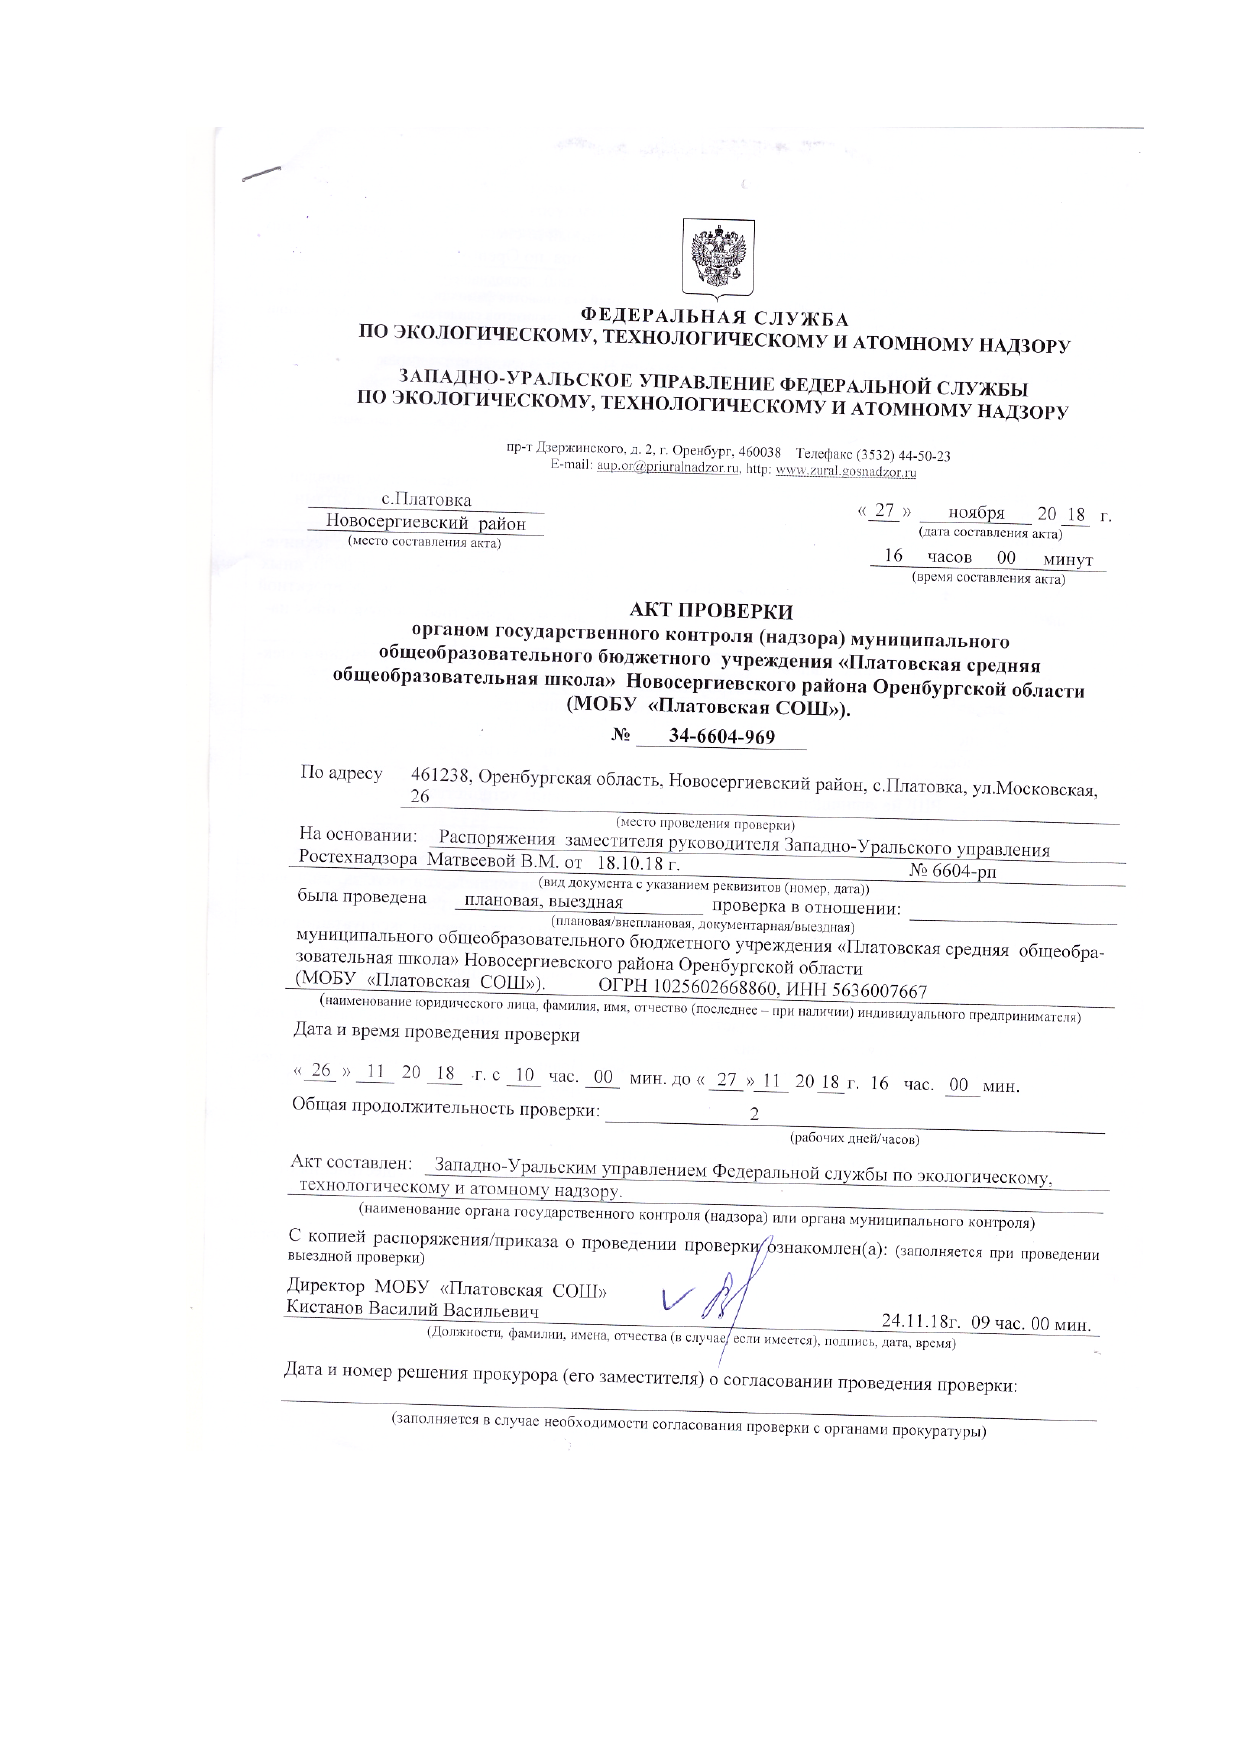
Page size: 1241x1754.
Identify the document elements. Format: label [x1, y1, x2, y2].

picture [177, 118, 1152, 1459]
